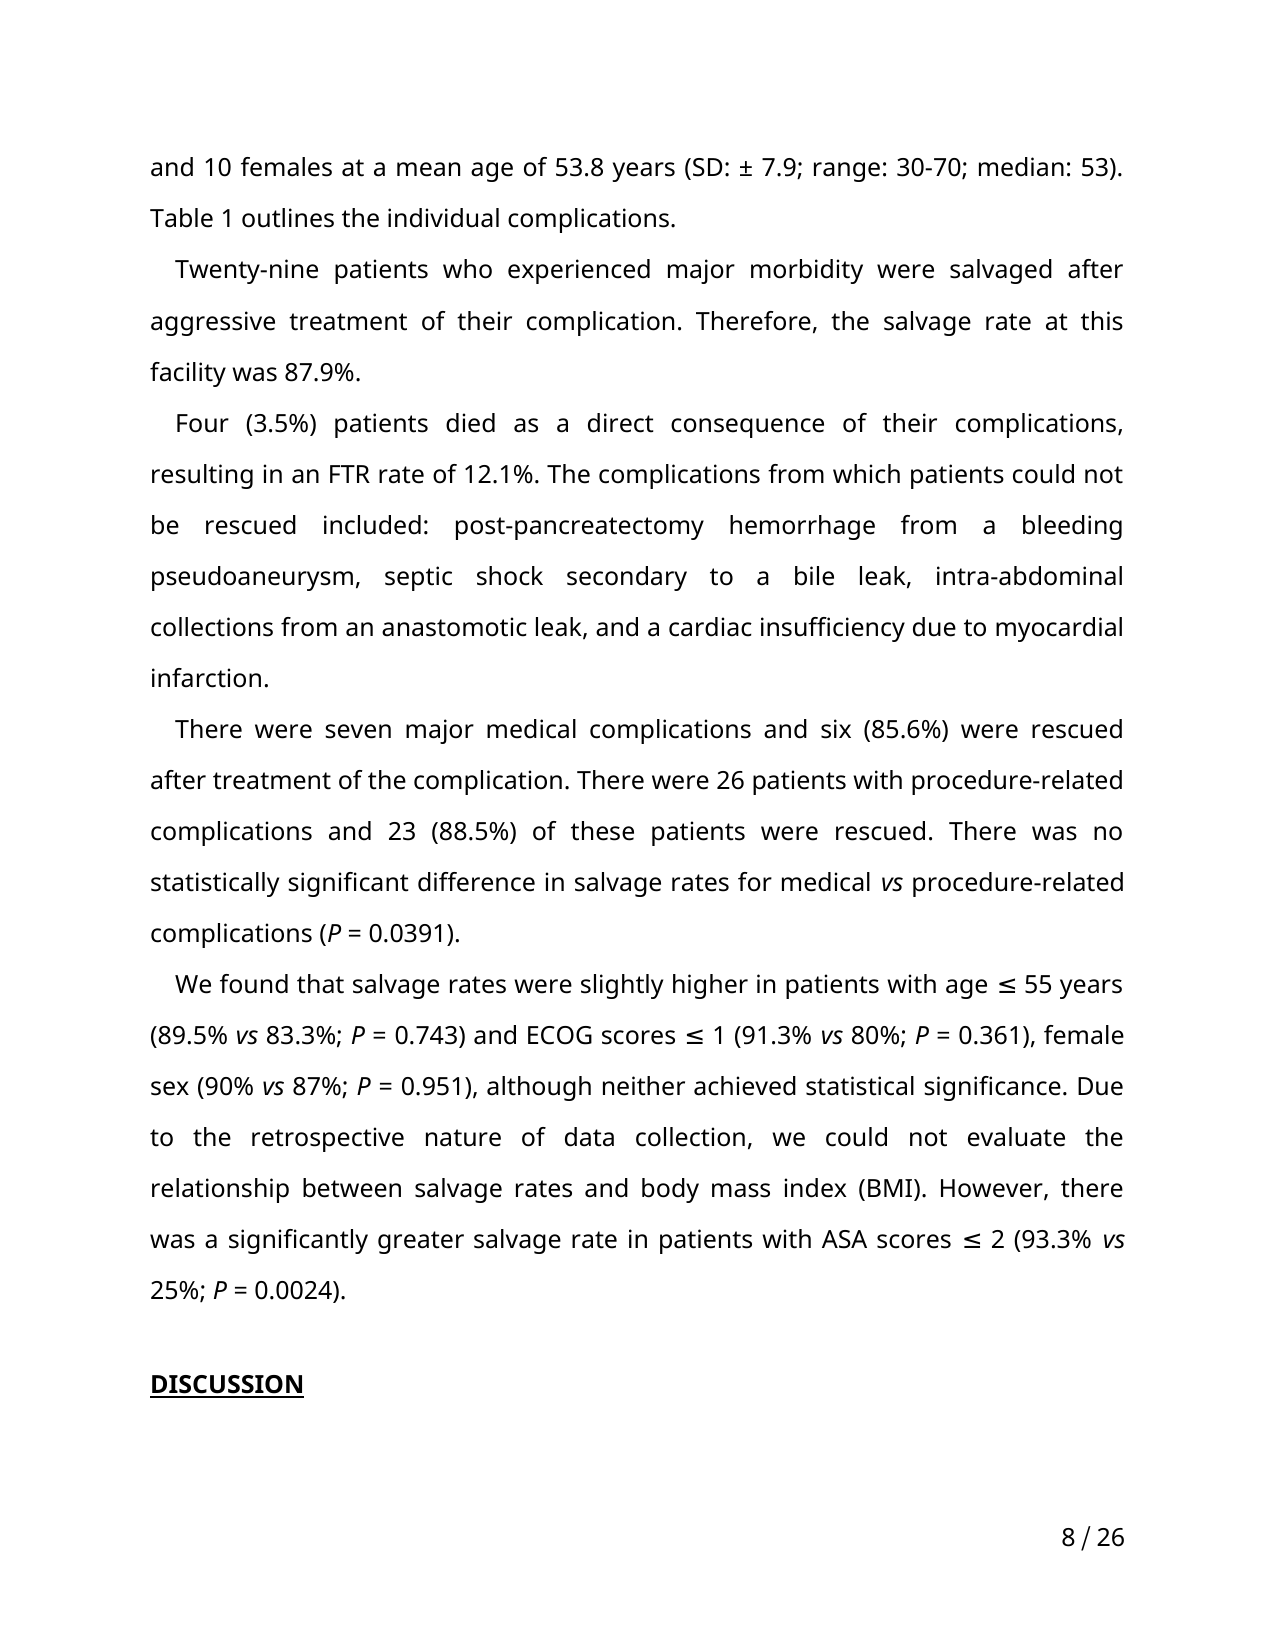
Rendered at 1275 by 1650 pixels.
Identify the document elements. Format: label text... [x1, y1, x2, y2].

text DISCUSSION [150, 1367, 1125, 1401]
text Twenty-nine patients who experienced major morbidity were salvaged after aggressive treatment of their complication. Therefore, the salvage rate at this facility was 87.9%. [150, 252, 1125, 388]
text There were seven major medical complications and six (85.6%) were rescued after treatment of the complication. There were 26 patients with procedure-related complications and 23 (88.5%) of these patients were rescued. There was no statistically significant difference in salvage rates for medical vs procedure-related complications (P = 0.0391). [150, 711, 1125, 950]
text We found that salvage rates were slightly higher in patients with age ≤ 55 years (89.5% vs 83.3%; P = 0.743) and ECOG scores ≤ 1 (91.3% vs 80%; P = 0.361), female sex (90% vs 87%; P = 0.951), although neither achieved statistical significance. Due to the retrospective nature of data collection, we could not evaluate the relationship between salvage rates and body mass index (BMI). However, there was a significantly greater salvage rate in patients with ASA scores ≤ 2 (93.3% vs 25%; P = 0.0024). [150, 967, 1125, 1307]
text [150, 150, 1125, 235]
text Four (3.5%) patients died as a direct consequence of their complications, resulting in an FTR rate of 12.1%. The complications from which patients could not be rescued included: post-pancreatectomy hemorrhage from a bleeding pseudoaneurysm, septic shock secondary to a bile leak, intra-abdominal collections from an anastomotic leak, and a cardiac insufficiency due to myocardial infarction. [150, 405, 1125, 694]
